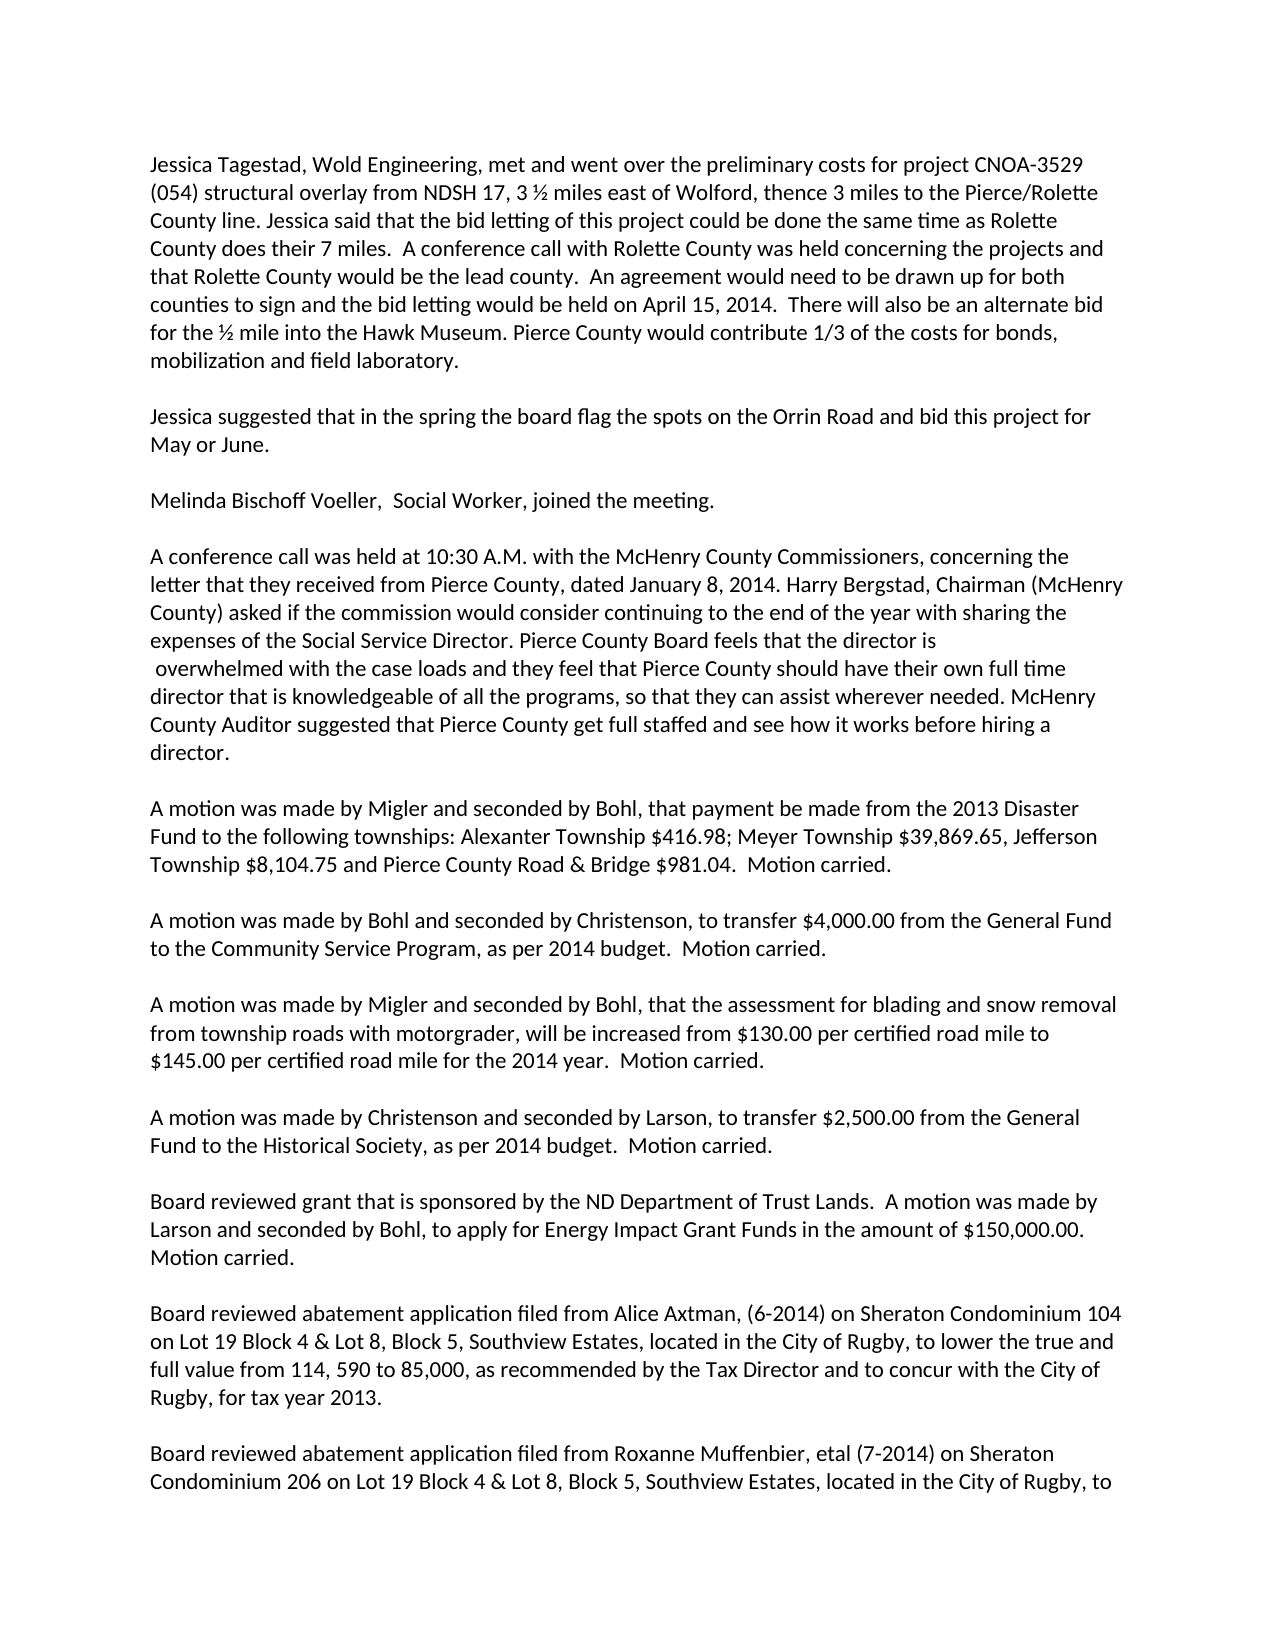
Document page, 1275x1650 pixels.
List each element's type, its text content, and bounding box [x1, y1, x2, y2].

text Melinda Bischoff Voeller, Social Worker, joined the meeting. [150, 486, 1125, 514]
text Jessica suggested that in the spring the board flag the spots on the Orrin Road and bid this project for May or June. [150, 402, 1125, 458]
text Board reviewed grant that is sponsored by the ND Department of Trust Lands. A motion was made by Larson and seconded by Bohl, to apply for Energy Impact Grant Funds in the amount of $150,000.00. [150, 1187, 1125, 1243]
text Board reviewed abatement application filed from Alice Axtman, (6-2014) on Sheraton Condominium 104 on Lot 19 Block 4 & Lot 8, Block 5, Southview Estates, located in the City of Rugby, to lower the true and full value from 114, 590 to 85,000, as recommended by the Tax Director and to concur with the City of Rugby, for tax year 2013. [150, 1299, 1125, 1411]
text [150, 1439, 1125, 1495]
text A motion was made by Migler and seconded by Bohl, that payment be made from the 2013 Disaster Fund to the following townships: Alexanter Township $416.98; Meyer Township $39,869.65, Jefferson Township $8,104.75 and Pierce County Road & Bridge $981.04. Motion carried. [150, 794, 1125, 878]
text Motion carried. [150, 1243, 1125, 1271]
text A motion was made by Migler and seconded by Bohl, that the assessment for blading and snow removal from township roads with motorgrader, will be increased from $130.00 per certified road mile to $145.00 per certified road mile for the 2014 year. Motion carried. [150, 991, 1125, 1075]
text overwhelmed with the case loads and they feel that Pierce County should have their own full time director that is knowledgeable of all the programs, so that they can assist wherever needed. McHenry County Auditor suggested that Pierce County get full staffed and see how it works before hiring a director. [150, 654, 1125, 766]
text A motion was made by Christenson and seconded by Larson, to transfer $2,500.00 from the General Fund to the Historical Society, as per 2014 budget. Motion carried. [150, 1103, 1125, 1159]
text Jessica Tagestad, Wold Engineering, met and went over the preliminary costs for project CNOA-3529 (054) structural overlay from NDSH 17, 3 ½ miles east of Wolford, thence 3 miles to the Pierce/Rolette County line. Jessica said that the bid letting of this project could be done the same time as Rolette County does their 7 miles. A conference call with Rolette County was held concerning the projects and that Rolette County would be the lead county. An agreement would need to be drawn up for both counties to sign and the bid letting would be held on April 15, 2014. There will also be an alternate bid for the ½ mile into the Hawk Museum. Pierce County would contribute 1/3 of the costs for bonds, mobilization and field laboratory. [150, 150, 1125, 374]
text A conference call was held at 10:30 A.M. with the McHenry County Commissioners, concerning the letter that they received from Pierce County, dated January 8, 2014. Harry Bergstad, Chairman (McHenry County) asked if the commission would consider continuing to the end of the year with sharing the expenses of the Social Service Director. Pierce County Board feels that the director is [150, 542, 1125, 654]
text A motion was made by Bohl and seconded by Christenson, to transfer $4,000.00 from the General Fund to the Community Service Program, as per 2014 budget. Motion carried. [150, 907, 1125, 963]
